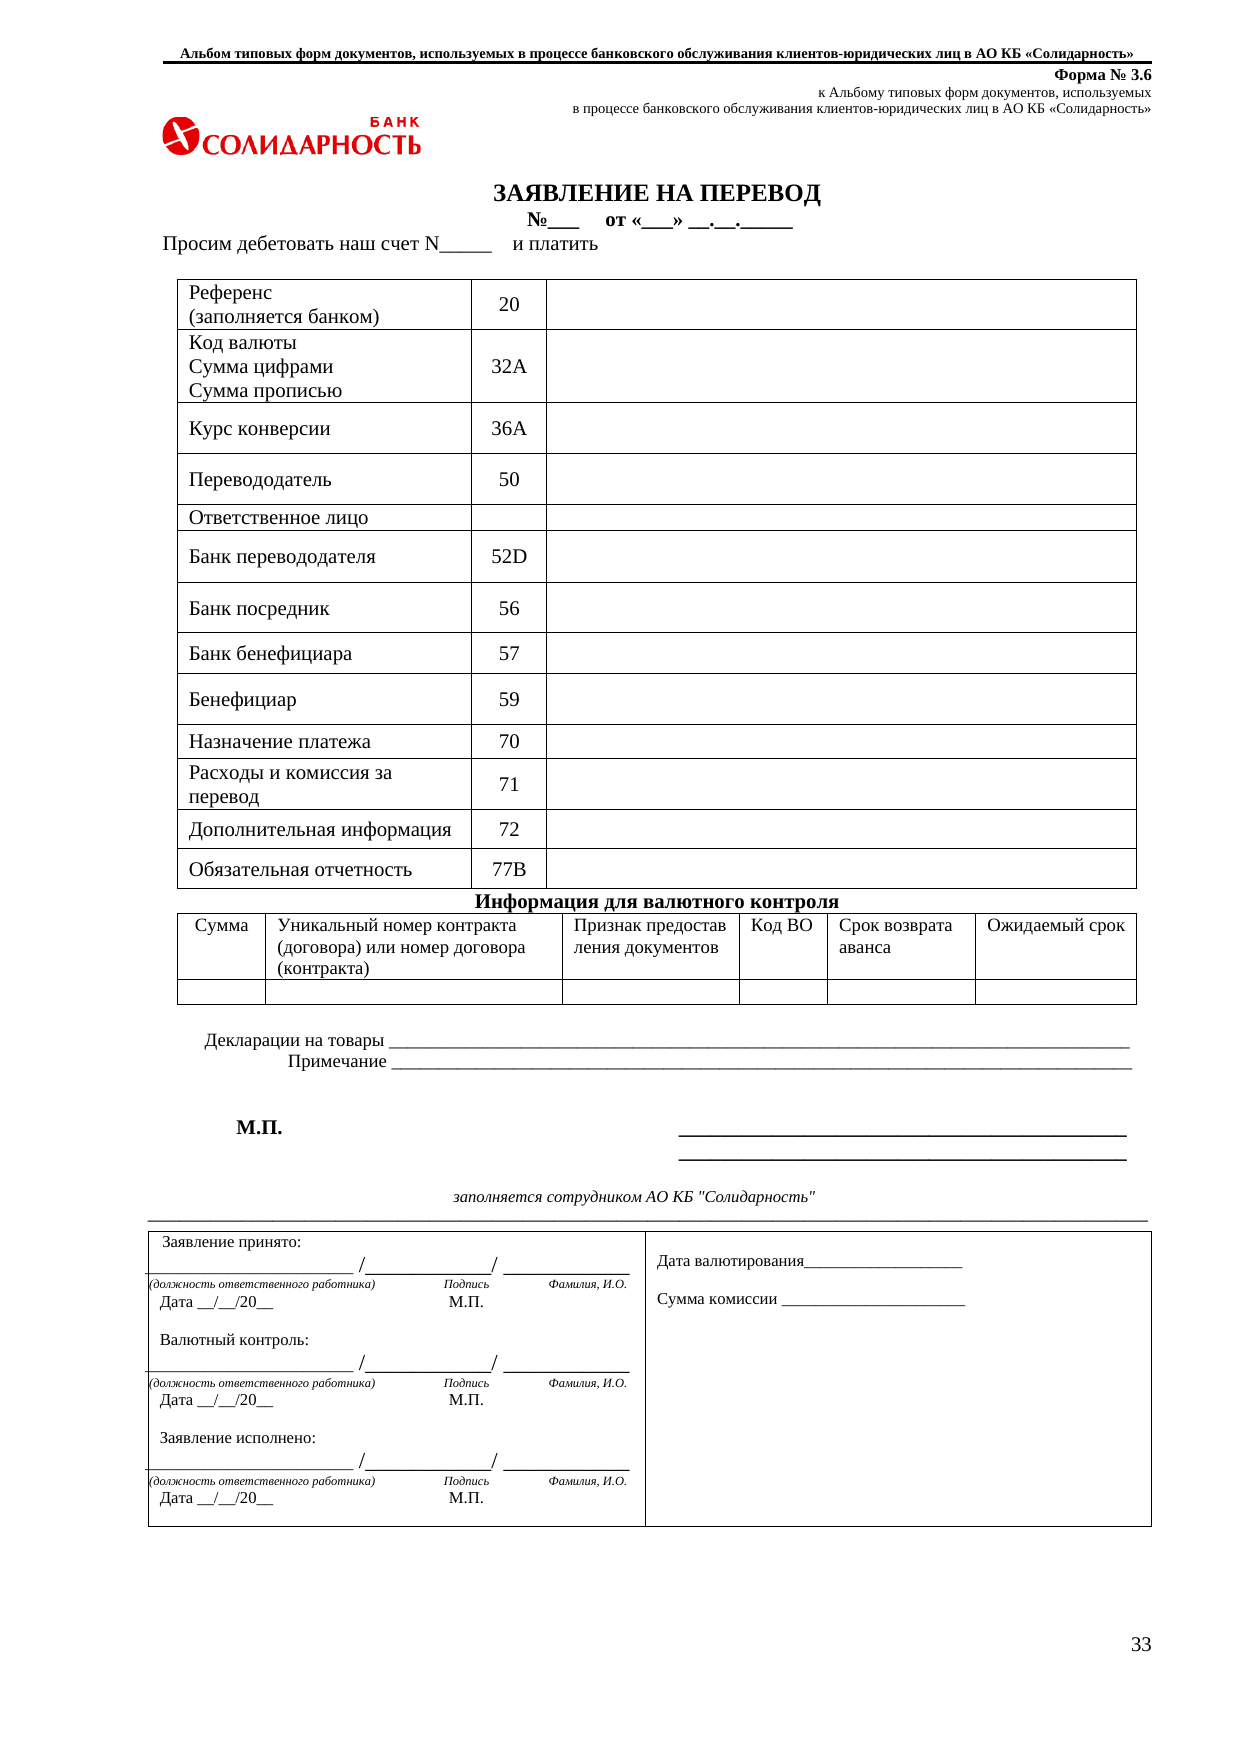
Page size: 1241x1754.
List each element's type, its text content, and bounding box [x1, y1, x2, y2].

table_cell 36A [472, 403, 546, 453]
text Примечание _______________________________________________________________________________ [236, 1050, 1152, 1072]
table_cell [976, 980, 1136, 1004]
table_cell Банк бенефициара [178, 633, 471, 673]
table_cell [472, 505, 546, 529]
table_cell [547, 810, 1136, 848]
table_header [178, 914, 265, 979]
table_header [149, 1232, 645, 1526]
picture [162, 117, 421, 155]
text Декларации на товары _______________________________________________________________________________ [162, 1029, 1152, 1050]
table_cell Ответственное лицо [178, 505, 471, 529]
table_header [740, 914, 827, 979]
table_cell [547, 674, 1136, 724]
table_header [547, 280, 1136, 329]
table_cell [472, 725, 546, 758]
table_cell 32A [472, 330, 546, 402]
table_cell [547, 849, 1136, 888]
text Информация для валютного контроля [162, 889, 1152, 913]
text ЗАЯВЛЕНИЕ НА ПЕРЕВОД [162, 178, 1152, 207]
text М.П. ___________________________________________ [162, 1115, 1152, 1139]
table_header 20 [472, 280, 546, 329]
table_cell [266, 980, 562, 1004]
table_cell 52D [472, 531, 546, 582]
table_cell 57 [472, 633, 546, 673]
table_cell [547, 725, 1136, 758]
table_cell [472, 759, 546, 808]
table_cell 56 [472, 583, 546, 632]
table_header Референс (заполняется банком) [178, 280, 471, 329]
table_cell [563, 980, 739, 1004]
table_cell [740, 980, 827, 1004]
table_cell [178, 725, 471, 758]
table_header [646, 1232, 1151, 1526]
table_cell [547, 531, 1136, 582]
table_cell 59 [472, 674, 546, 724]
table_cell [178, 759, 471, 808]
table_cell [547, 330, 1136, 402]
text [pMyBankName] [162, 117, 1152, 161]
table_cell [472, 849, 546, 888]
text к Альбому типовых форм документов, используемых [162, 83, 1152, 100]
table_cell Курс конверсии [178, 403, 471, 453]
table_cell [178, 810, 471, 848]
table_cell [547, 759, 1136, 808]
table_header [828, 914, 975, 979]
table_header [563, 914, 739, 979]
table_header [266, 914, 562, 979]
text ___________________________________________ [162, 1139, 1152, 1163]
table_cell Код валюты Сумма цифрами Сумма прописью [178, 330, 471, 402]
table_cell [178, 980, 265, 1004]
text в процессе банковского обслуживания клиентов-юридических лиц в АО КБ «Солидарность» [162, 100, 1152, 117]
table_cell [547, 583, 1136, 632]
text Просим дебетовать наш счет N_____ и платить [162, 231, 1152, 255]
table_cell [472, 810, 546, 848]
text –––––––––––––––––––––––––––––––––––––––––––––––––––––––––––––––––––––––––––––––––––––––––––––––– [148, 1206, 1152, 1231]
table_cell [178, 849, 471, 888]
table_cell [547, 454, 1136, 504]
table_cell Банк посредник [178, 583, 471, 632]
table_cell Банк перевододателя [178, 531, 471, 582]
table_cell 50 [472, 454, 546, 504]
table_cell [547, 633, 1136, 673]
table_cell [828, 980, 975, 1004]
text заполняется сотрудником АО КБ "Солидарность" [118, 1187, 1152, 1206]
table_cell Бенефициар [178, 674, 471, 724]
table_cell [547, 505, 1136, 529]
table_cell Перевододатель [178, 454, 471, 504]
table_cell [547, 403, 1136, 453]
text Форма № 3.6 [162, 64, 1152, 83]
text №___ [DocumentNumber] от «___[aaPrint.PrintLongDateEx(DocumentDate,’100’)]» __[aaPrint.PrintLongDateEx(DocumentDate,’011’)].__._____ [162, 207, 1152, 231]
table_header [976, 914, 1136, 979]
